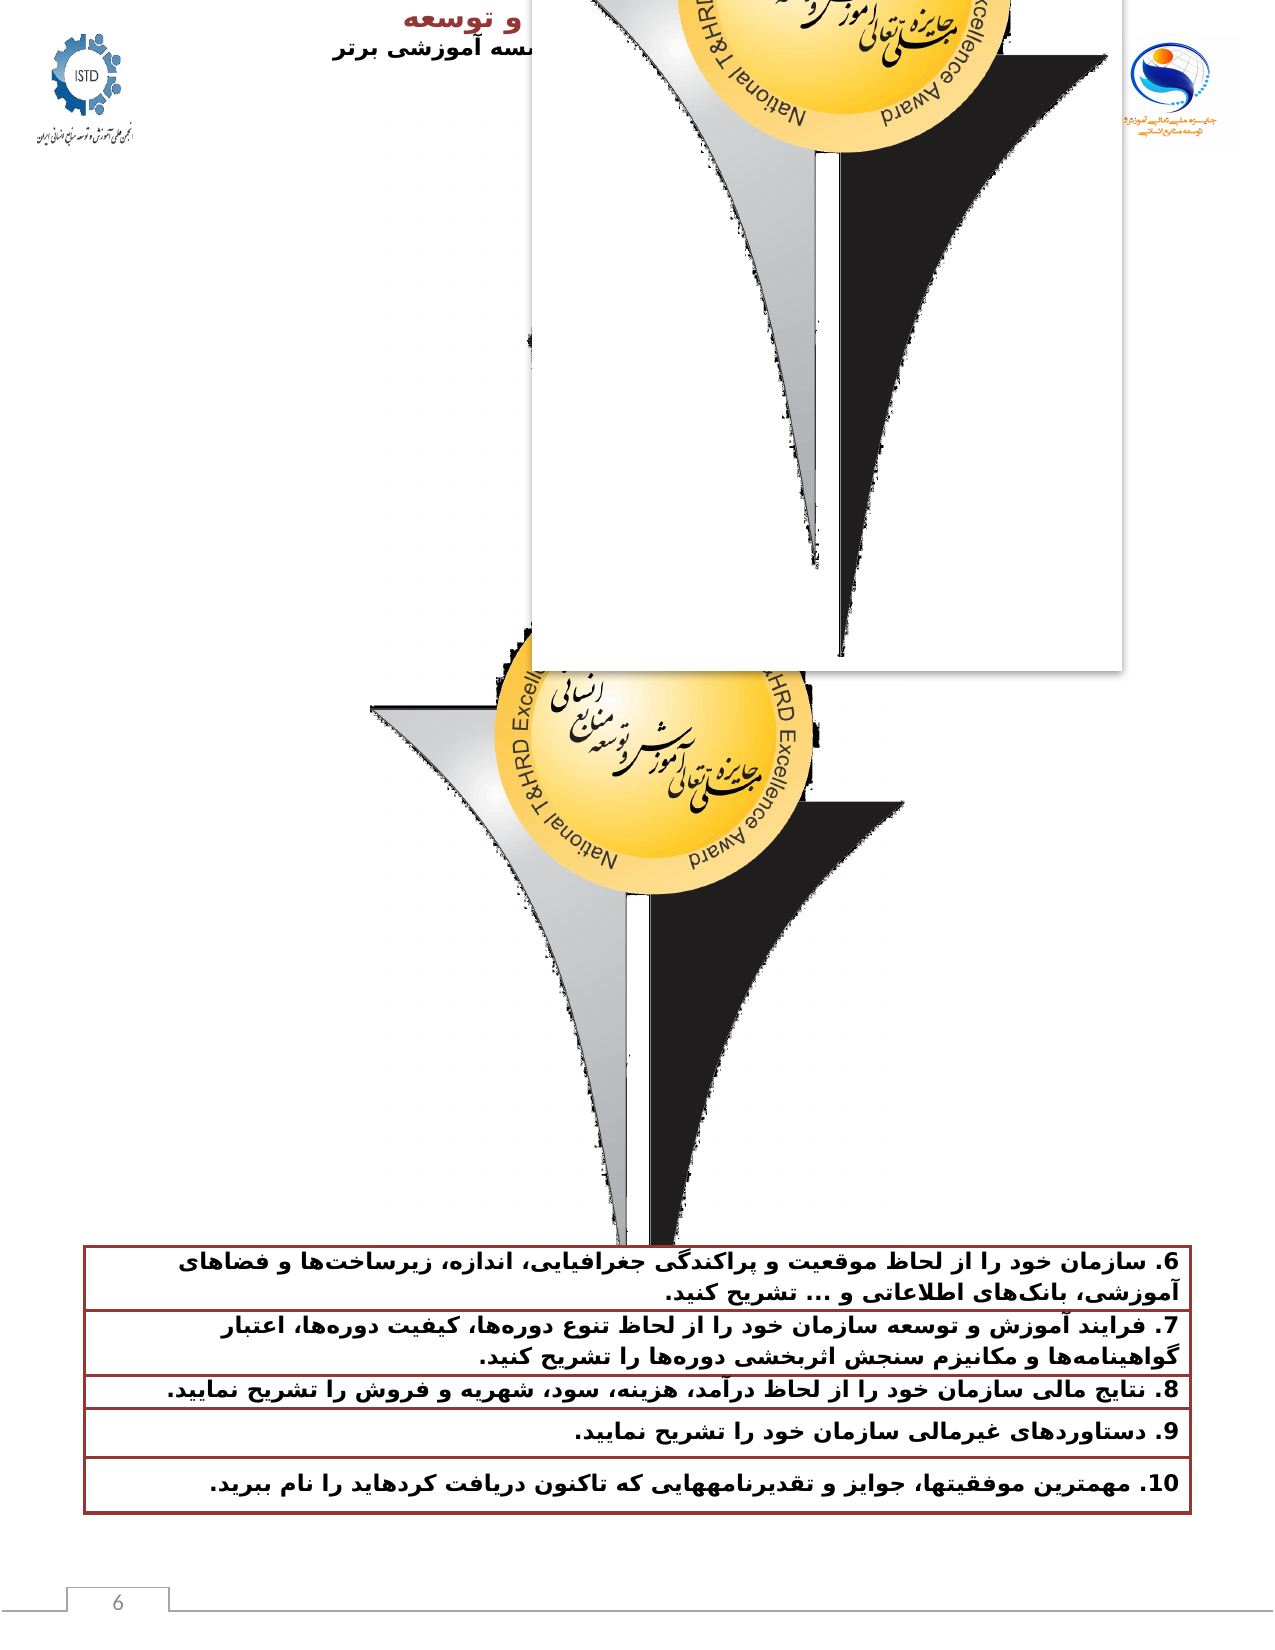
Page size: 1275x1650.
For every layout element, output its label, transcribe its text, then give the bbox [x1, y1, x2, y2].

table_cell 9. دستاوردهای غیرمالی سازمان خود را تشریح نمایید. [86, 1410, 1189, 1456]
picture [1122, 34, 1241, 146]
table_cell 10. مهمترین موفقیتها، جوایز و تقدیرنامههایی که تاکنون دریافت کردهاید را نام ببرید. [86, 1459, 1189, 1511]
picture [547, 0, 1108, 657]
picture [37, 34, 133, 146]
table_cell 8. نتایج مالی سازمان خود را از لحاظ درآمد، هزینه، سود، شهریه و فروش را تشریح نمایید. [86, 1377, 1189, 1407]
table_cell 6. سازمان خود را از لحاظ موقعیت و پراکندگی جغرافیایی، اندازه، زیرساخت‌ها و فضا‌های آموزشی، بانک‌های اطلاعاتی و ... تشریح کنید. [86, 1248, 1189, 1309]
table_cell 7. فرایند آموزش و توسعه سازمان خود را از لحاظ تنوع دوره‌ها، کیفیت دوره‌ها، اعتبار گواهینامه‌ها و مکانیزم سنجش اثربخشی دوره‌ها را تشریح کنید. [86, 1312, 1189, 1373]
picture [370, 88, 905, 1245]
